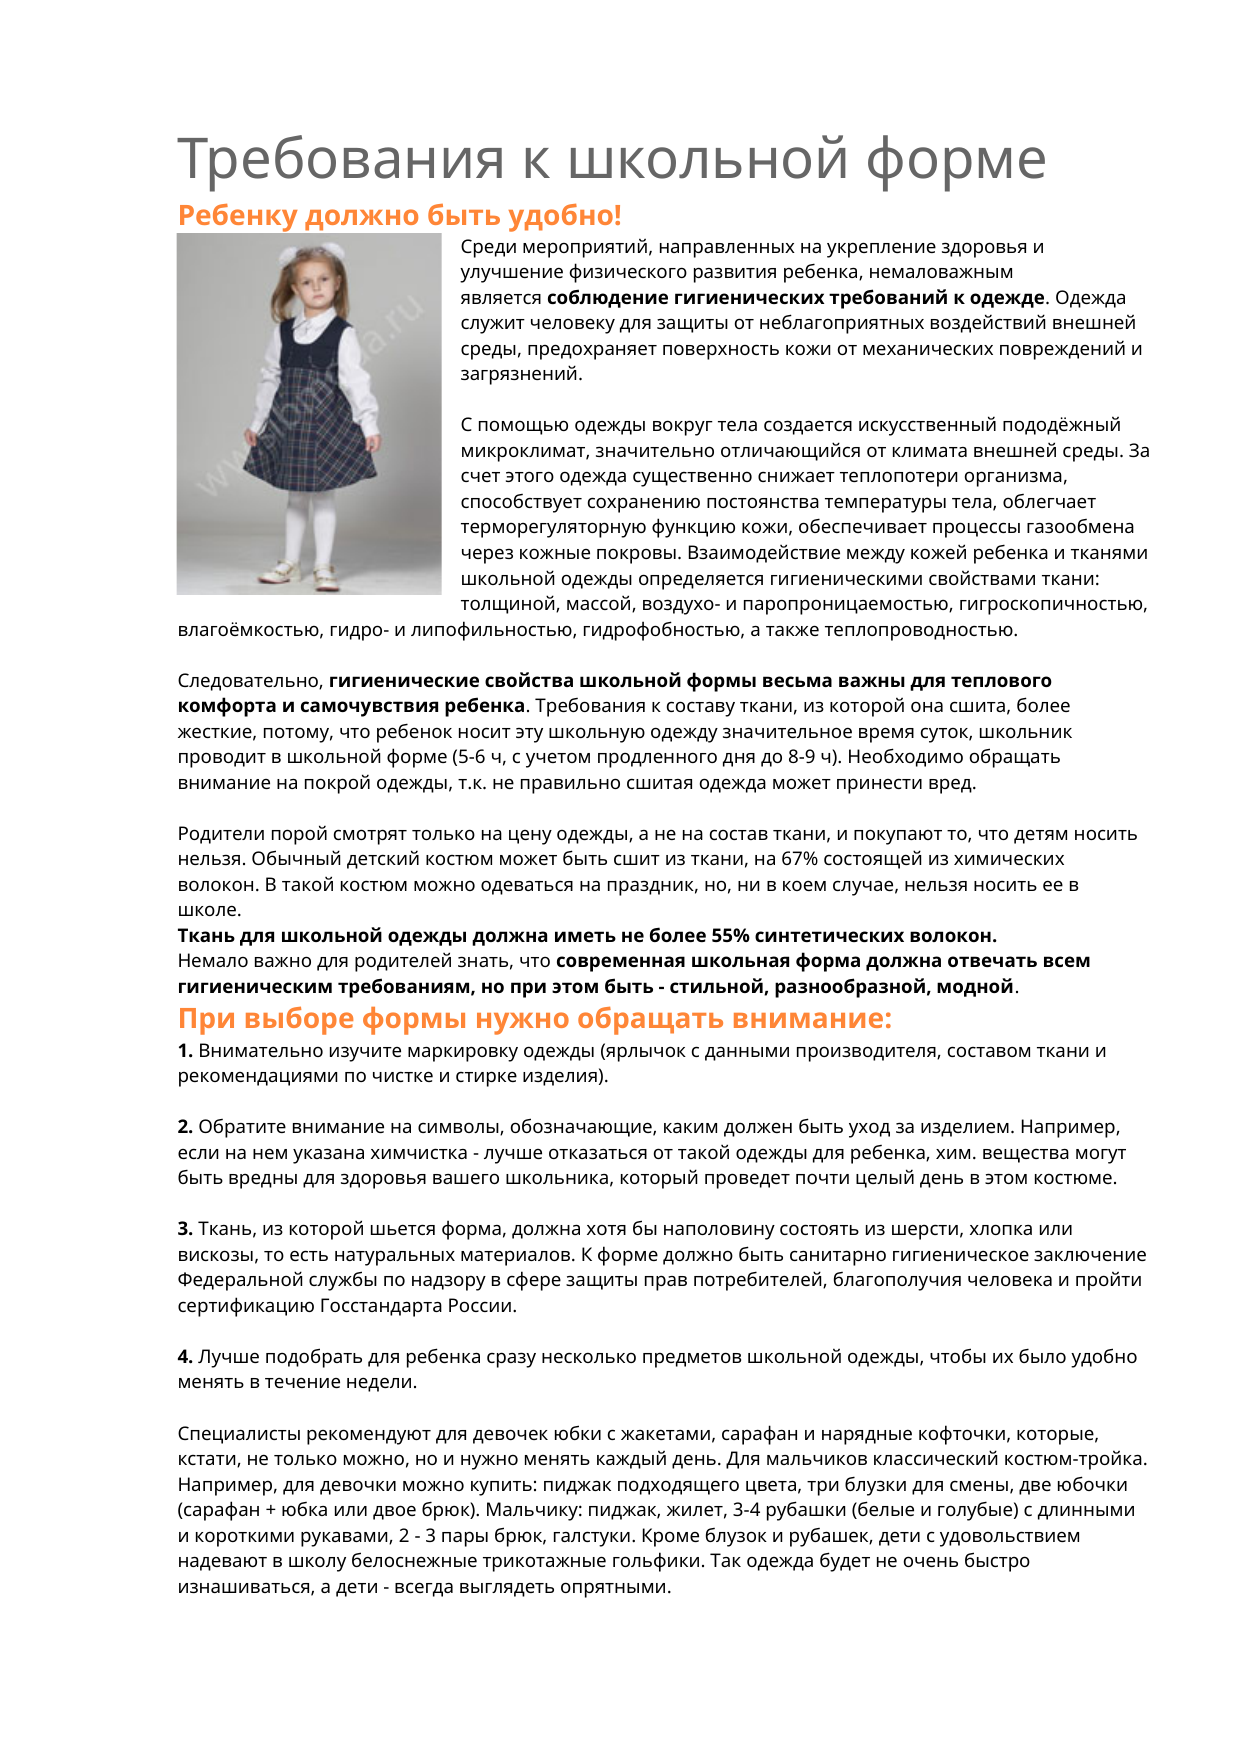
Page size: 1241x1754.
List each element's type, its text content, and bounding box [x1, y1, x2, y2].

text При выборе формы нужно обращать внимание: [177, 999, 1152, 1037]
text Требования к школьной форме [177, 118, 1152, 195]
text Ребенку должно быть удобно! [177, 195, 1152, 233]
text 1. Внимательно изучите маркировку одежды (ярлычок с данными производителя, составом ткани и рекомендациями по чистке и стирке изделия). 2. Обратите внимание на символы, обозначающие, каким должен быть уход за изделием. Например, если на нем указана химчистка - лучше отказаться от такой одежды для ребенка, хим. вещества могут быть вредны для здоровья вашего школьника, который проведет почти целый день в этом костюме. 3. Ткань, из которой шьется форма, должна хотя бы наполовину состоять из шерсти, хлопка или вискозы, то есть натуральных материалов. К форме должно быть санитарно гигиеническое заключение Федеральной службы по надзору в сфере защиты прав потребителей, благополучия человека и пройти сертификацию Госстандарта России. 4. Лучше подобрать для ребенка сразу несколько предметов школьной одежды, чтобы их было удобно менять в течение недели. Специалисты рекомендуют для девочек юбки с жакетами, сарафан и нарядные кофточки, которые, кстати, не только можно, но и нужно менять каждый день. Для мальчиков классический костюм-тройка. Например, для девочки можно купить: пиджак подходящего цвета, три блузки для смены, две юбочки (сарафан + юбка или двое брюк). Мальчику: пиджак, жилет, 3-4 рубашки (белые и голубые) с длинными и короткими рукавами, 2 - 3 пары брюк, галстуки. Кроме блузок и рубашек, дети с удовольствием надевают в школу белоснежные трикотажные гольфики. Так одежда будет не очень быстро изнашиваться, а дети - всегда выглядеть опрятными. [177, 1037, 1152, 1598]
text Немало важно для родителей знать, что современная школьная форма должна отвечать всем гигиеническим требованиям, но при этом быть - стильной, разнообразной, модной. [177, 948, 1152, 999]
text Среди мероприятий, направленных на укрепление здоровья и улучшение физического развития ребенка, немаловажным является соблюдение гигиенических требований к одежде. Одежда служит человеку для защиты от неблагоприятных воздействий внешней среды, предохраняет поверхность кожи от механических повреждений и загрязнений. С помощью одежды вокруг тела создается искусственный пододёжный микроклимат, значительно отличающийся от климата внешней среды. За счет этого одежда существенно снижает теплопотери организма, способствует сохранению постоянства температуры тела, облегчает терморегуляторную функцию кожи, обеспечивает процессы газообмена через кожные покровы. Взаимодействие между кожей ребенка и тканями школьной одежды определяется гигиеническими свойствами ткани: толщиной, массой, воздухо- и паропроницаемостью, гигроскопичностью, влагоёмкостью, гидро- и липофильностью, гидрофобностью, а также теплопроводностью. Следовательно, гигиенические свойства школьной формы весьма важны для теплового комфорта и самочувствия ребенка. Требования к составу ткани, из которой она сшита, более жесткие, потому, что ребенок носит эту школьную одежду значительное время суток, школьник проводит в школьной форме (5-6 ч, с учетом продленного дня до 8-9 ч). Необходимо обращать внимание на покрой одежды, т.к. не правильно сшитая одежда может принести вред. Родители порой смотрят только на цену одежды, а не на состав ткани, и покупают то, что детям носить нельзя. Обычный детский костюм может быть сшит из ткани, на 67% состоящей из химических волокон. В такой костюм можно одеваться на праздник, но, ни в коем случае, нельзя носить ее в школе. Ткань для школьной одежды должна иметь не более 55% синтетических волокон. [177, 233, 1152, 948]
picture [176, 233, 442, 595]
